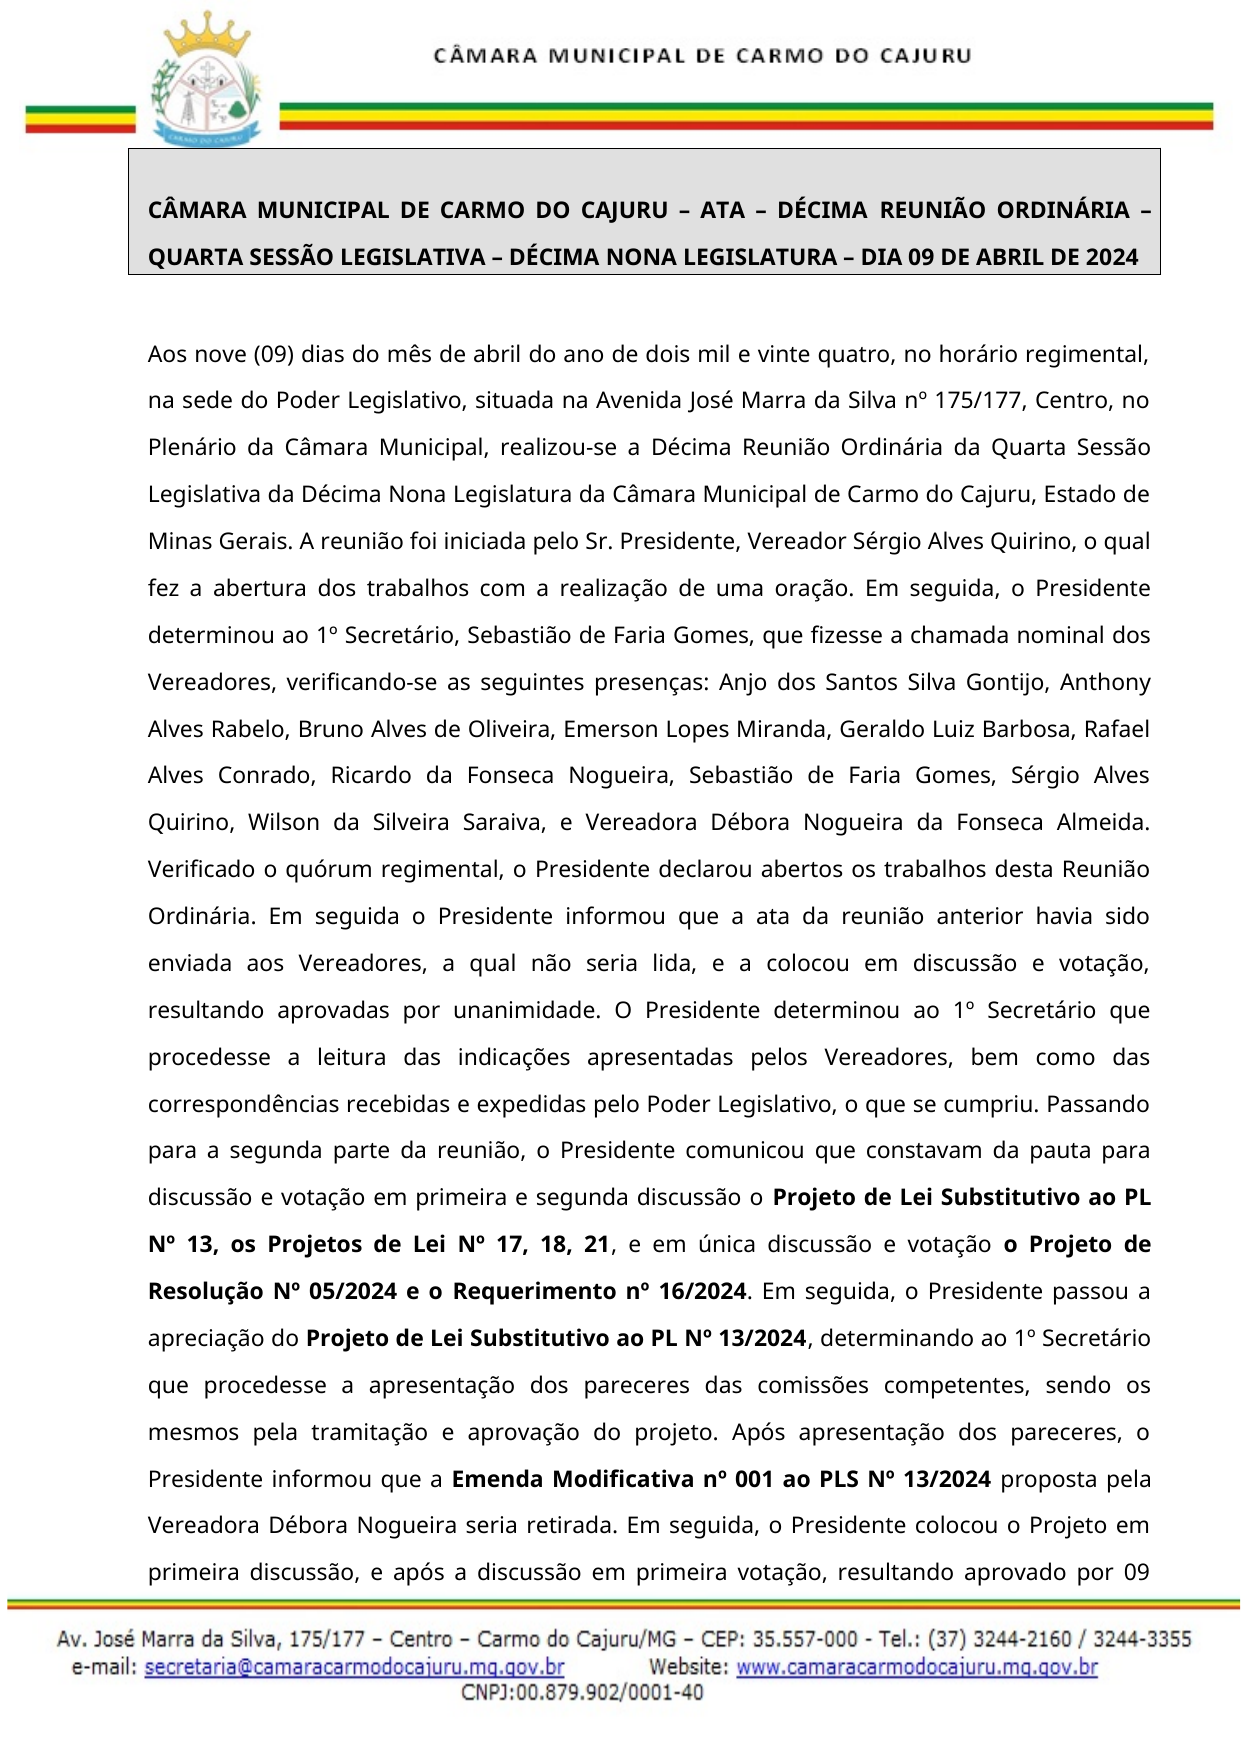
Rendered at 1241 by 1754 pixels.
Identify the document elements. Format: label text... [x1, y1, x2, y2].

picture [18, 0, 1233, 175]
picture [7, 1590, 1241, 1724]
text CÂMARA MUNICIPAL DE CARMO DO CAJURU – ATA – DÉCIMA REUNIÃO ORDINÁRIA – QUARTA SESSÃO LEGISLATIVA – DÉCIMA NONA LEGISLATURA – DIA 09 DE ABRIL DE 2024 [129, 149, 1160, 274]
